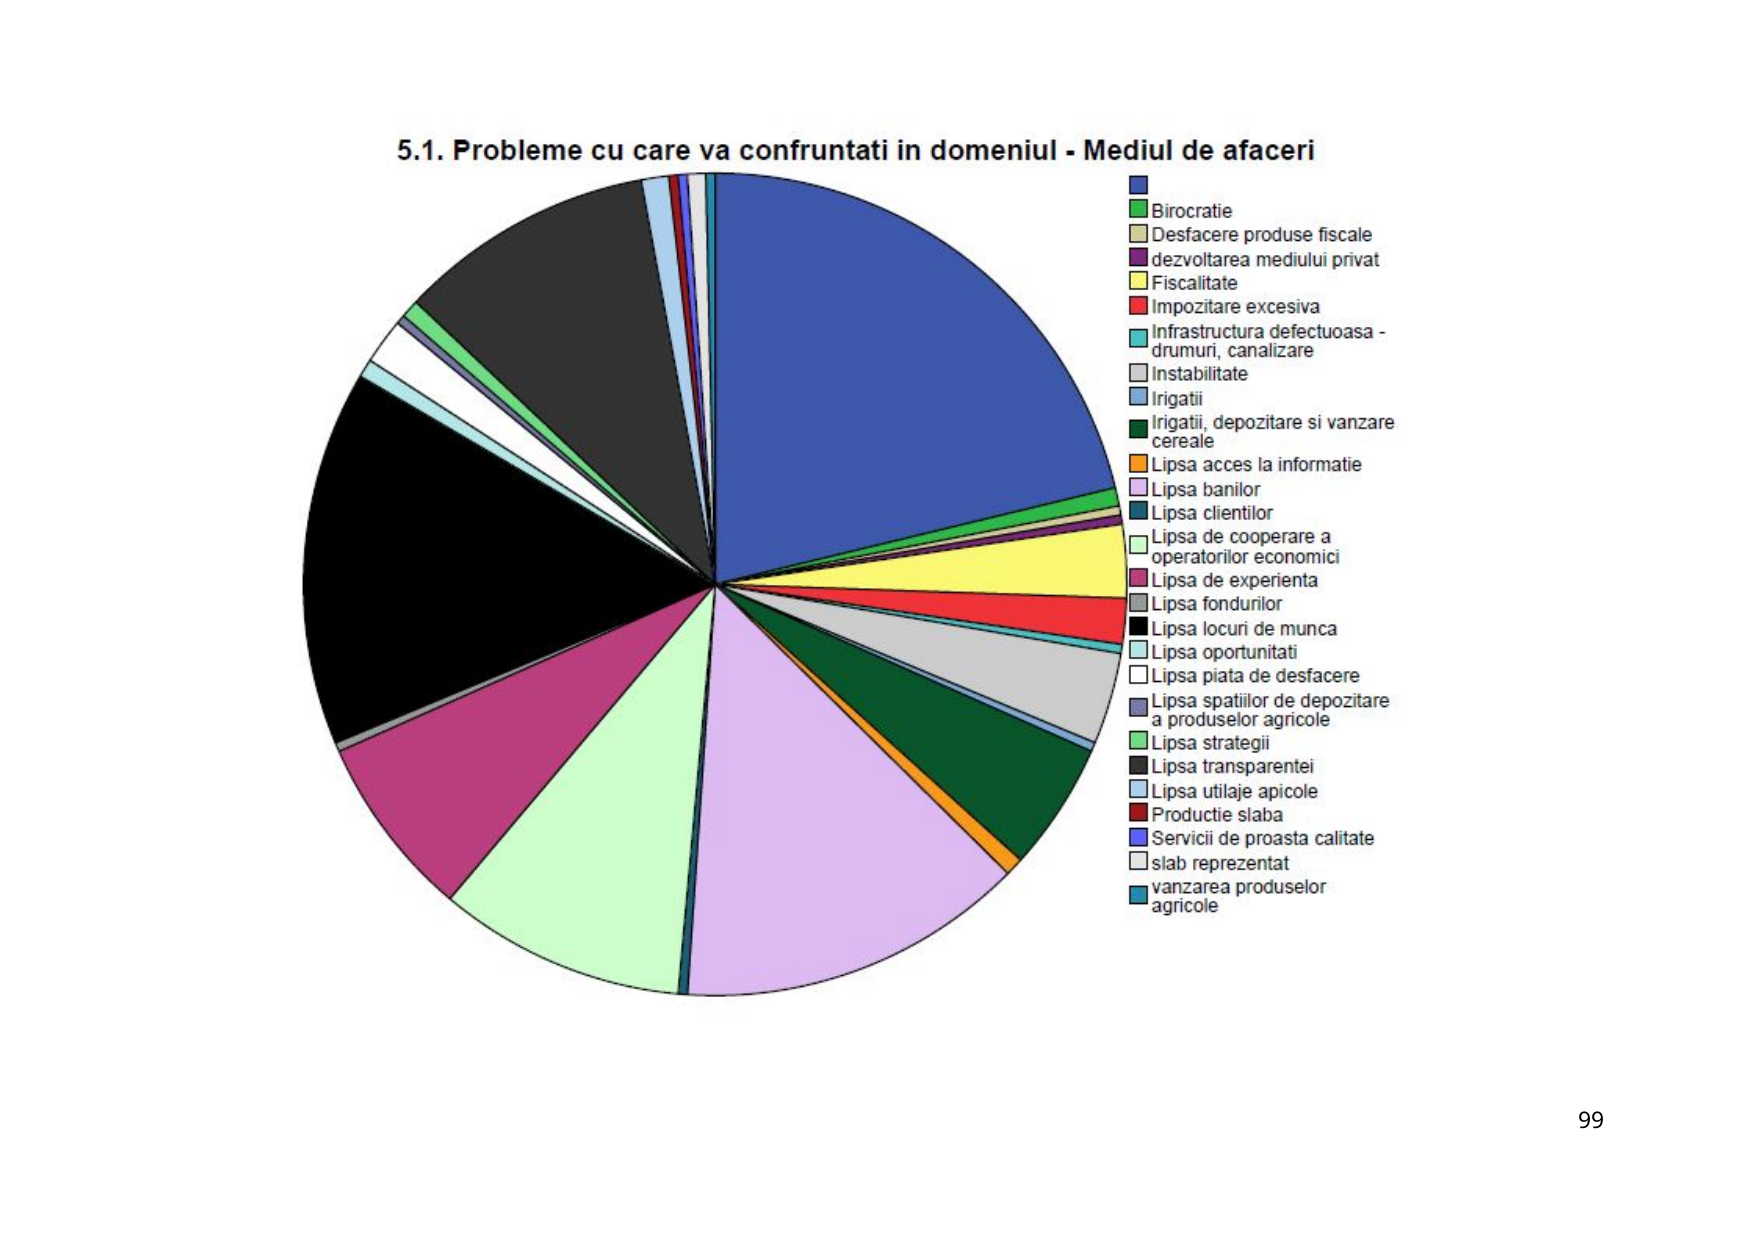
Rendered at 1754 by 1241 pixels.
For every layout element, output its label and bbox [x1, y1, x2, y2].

picture [223, 118, 1429, 1036]
